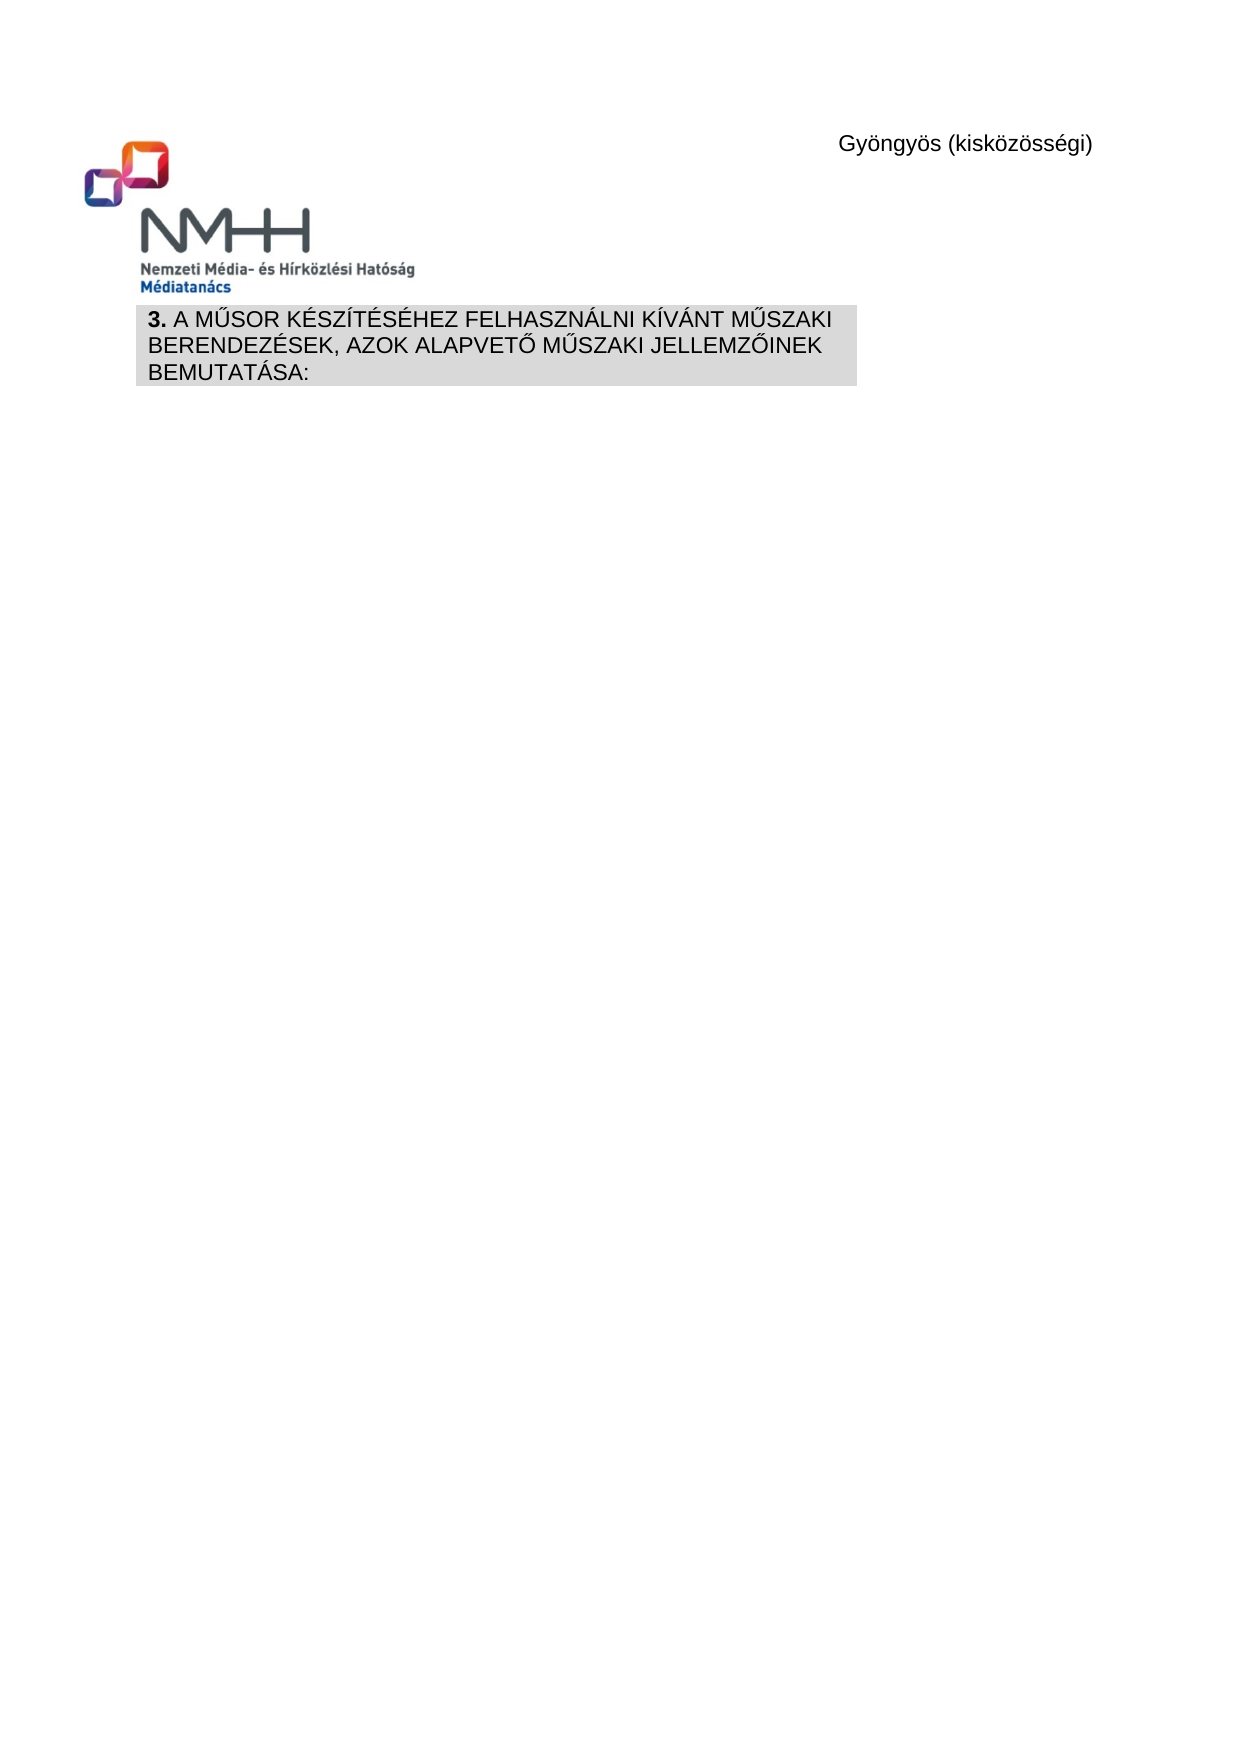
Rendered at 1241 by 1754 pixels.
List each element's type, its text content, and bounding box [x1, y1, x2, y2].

table_header 3. A MŰSOR KÉSZÍTÉSÉHEZ FELHASZNÁLNI KÍVÁNT MŰSZAKI BERENDEZÉSEK, AZOK ALAPVETŐ MŰSZAKI JELLEMZŐINEK BEMUTATÁSA: [137, 306, 856, 385]
picture [65, 130, 429, 306]
